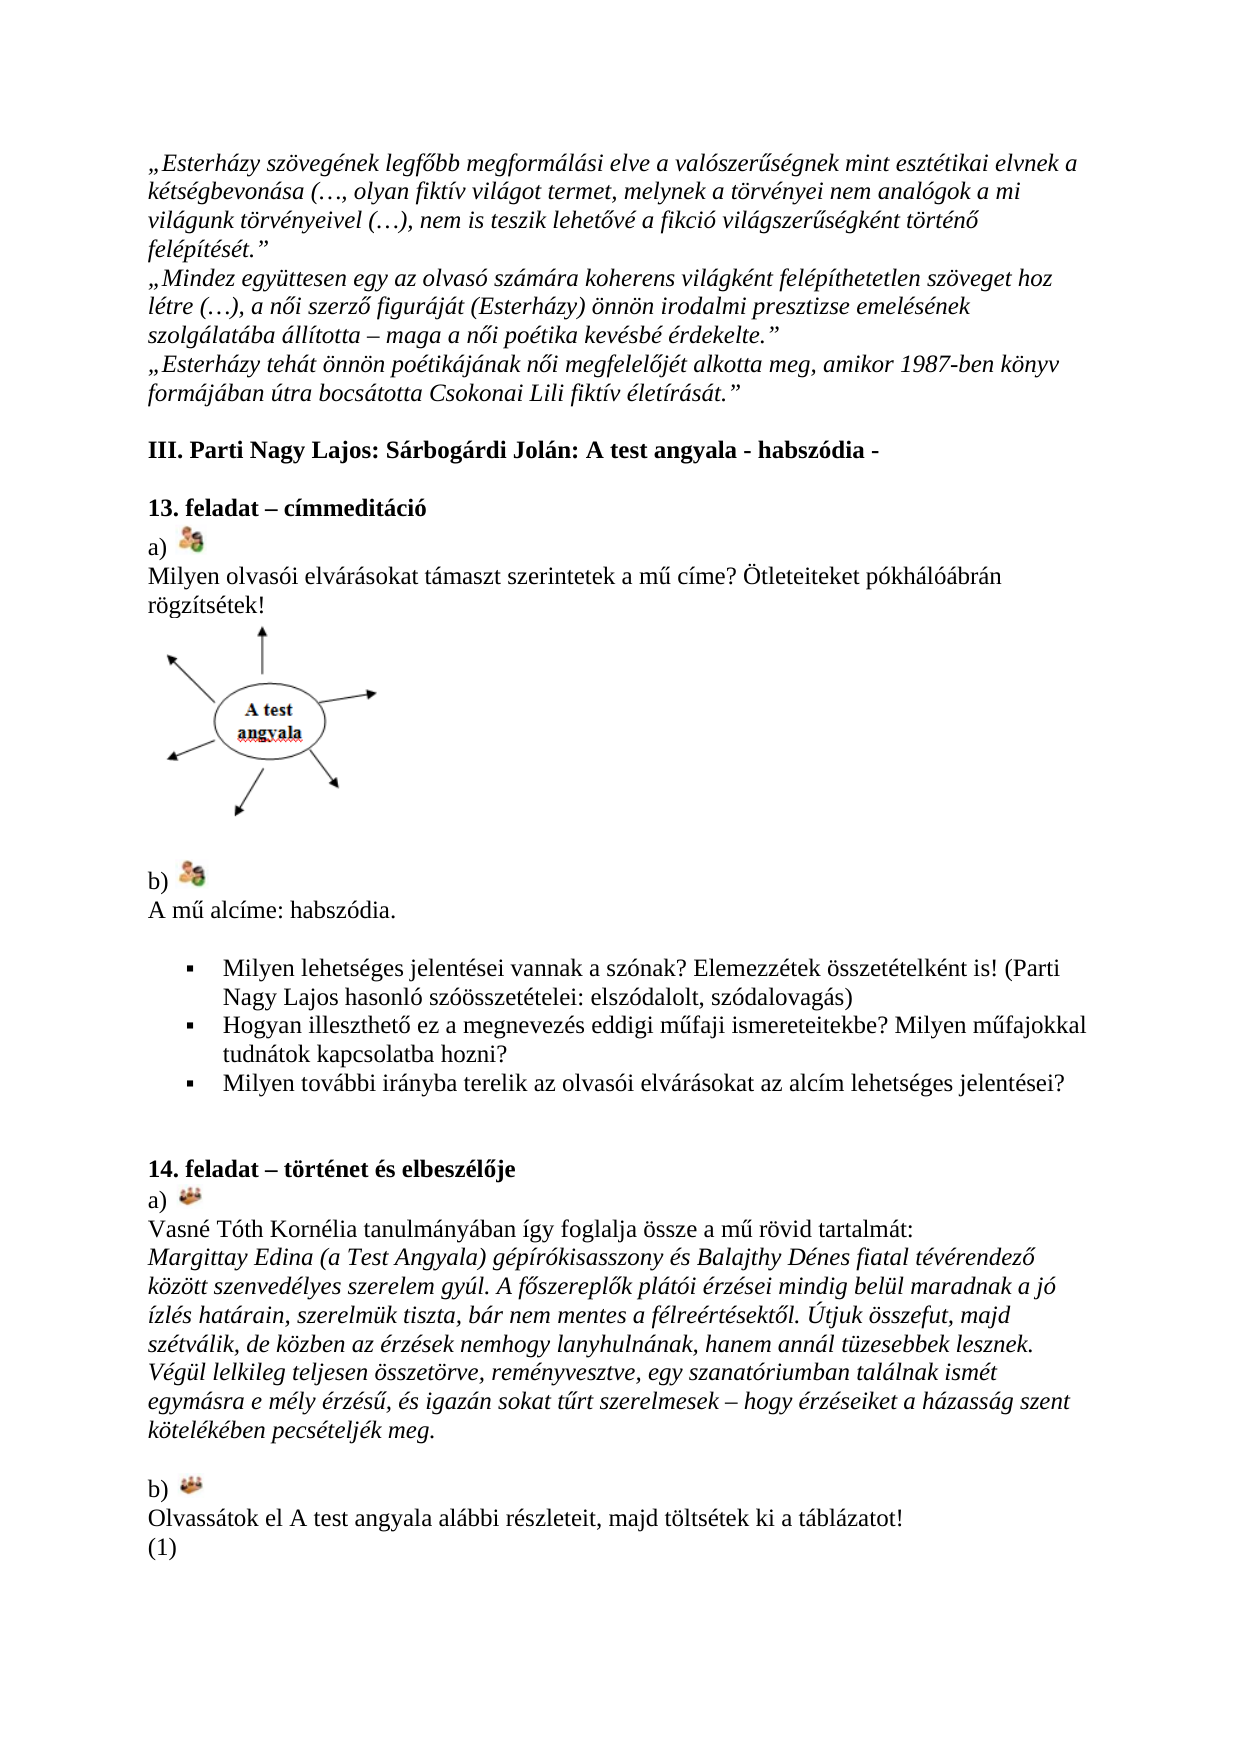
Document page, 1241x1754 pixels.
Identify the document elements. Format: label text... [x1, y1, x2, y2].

text Vasné Tóth Kornélia tanulmányában így foglalja össze a mű rövid tartalmát: [148, 1214, 1093, 1242]
text III. Parti Nagy Lajos: Sárbogárdi Jolán: A test angyala - habszódia - [148, 435, 1093, 464]
list Milyen további irányba terelik az olvasói elvárásokat az alcím lehetséges jelentései? [185, 1068, 1093, 1097]
text „Esterházy szövegének legfőbb megformálási elve a valószerűségnek mint esztétikai elvnek a kétségbevonása (…, olyan fiktív világot termet, melynek a törvényei nem analógok a mi világunk törvényeivel (…), nem is teszik lehetővé a fikció világszerűségként történő felépítését.” [148, 148, 1093, 263]
list Milyen lehetséges jelentései vannak a szónak? Elemezzétek összetételként is! (Parti Nagy Lajos hasonló szóösszetételei: elszódalolt, szódalovagás) [185, 953, 1093, 1010]
text „Mindez együttesen egy az olvasó számára koherens világként felépíthetetlen szöveget hoz létre (…), a női szerző figuráját (Esterházy) önnön irodalmi presztizse emelésének szolgálatába állította – maga a női poétika kevésbé érdekelte.” [148, 263, 1093, 349]
picture [147, 618, 392, 825]
text b) [148, 1472, 1093, 1503]
picture [174, 1472, 208, 1498]
picture [174, 853, 209, 890]
picture [173, 1183, 207, 1209]
text 14. feladat – történet és elbeszélője [148, 1154, 1093, 1183]
text Olvassátok el A test angyala alábbi részleteit, majd töltsétek ki a táblázatot! [148, 1503, 1093, 1532]
text b) [148, 854, 1093, 895]
text 13. feladat – címmeditáció [148, 493, 1093, 521]
text A mű alcíme: habszódia. [148, 895, 1093, 924]
list Hogyan illeszthető ez a megnevezés eddigi műfaji ismereteitekbe? Milyen műfajokkal tudnátok kapcsolatba hozni? [185, 1010, 1093, 1068]
text a) [148, 521, 1093, 561]
text Milyen olvasói elvárásokat támaszt szerintetek a mű címe? Ötleteiteket pókhálóábrán rögzítsétek! [148, 561, 1093, 619]
text „Esterházy tehát önnön poétikájának női megfelelőjét alkotta meg, amikor 1987-ben könyv formájában útra bocsátotta Csokonai Lili fiktív életírását.” [148, 349, 1093, 406]
text Margittay Edina (a Test Angyala) gépírókisasszony és Balajthy Dénes fiatal tévérendező között szenvedélyes szerelem gyúl. A főszereplők plátói érzései mindig belül maradnak a jó ízlés határain, szerelmük tiszta, bár nem mentes a félreértésektől. Útjuk összefut, majd szétválik, de közben az érzések nemhogy lanyhulnának, hanem annál tüzesebbek lesznek. Végül lelkileg teljesen összetörve, reményvesztve, egy szanatóriumban találnak ismét egymásra e mély érzésű, és igazán sokat tűrt szerelmesek – hogy érzéseiket a házasság szent kötelékében pecsételjék meg. [148, 1242, 1093, 1444]
text (1) [148, 1532, 1093, 1560]
text a) [148, 1183, 1093, 1214]
picture [173, 521, 208, 556]
